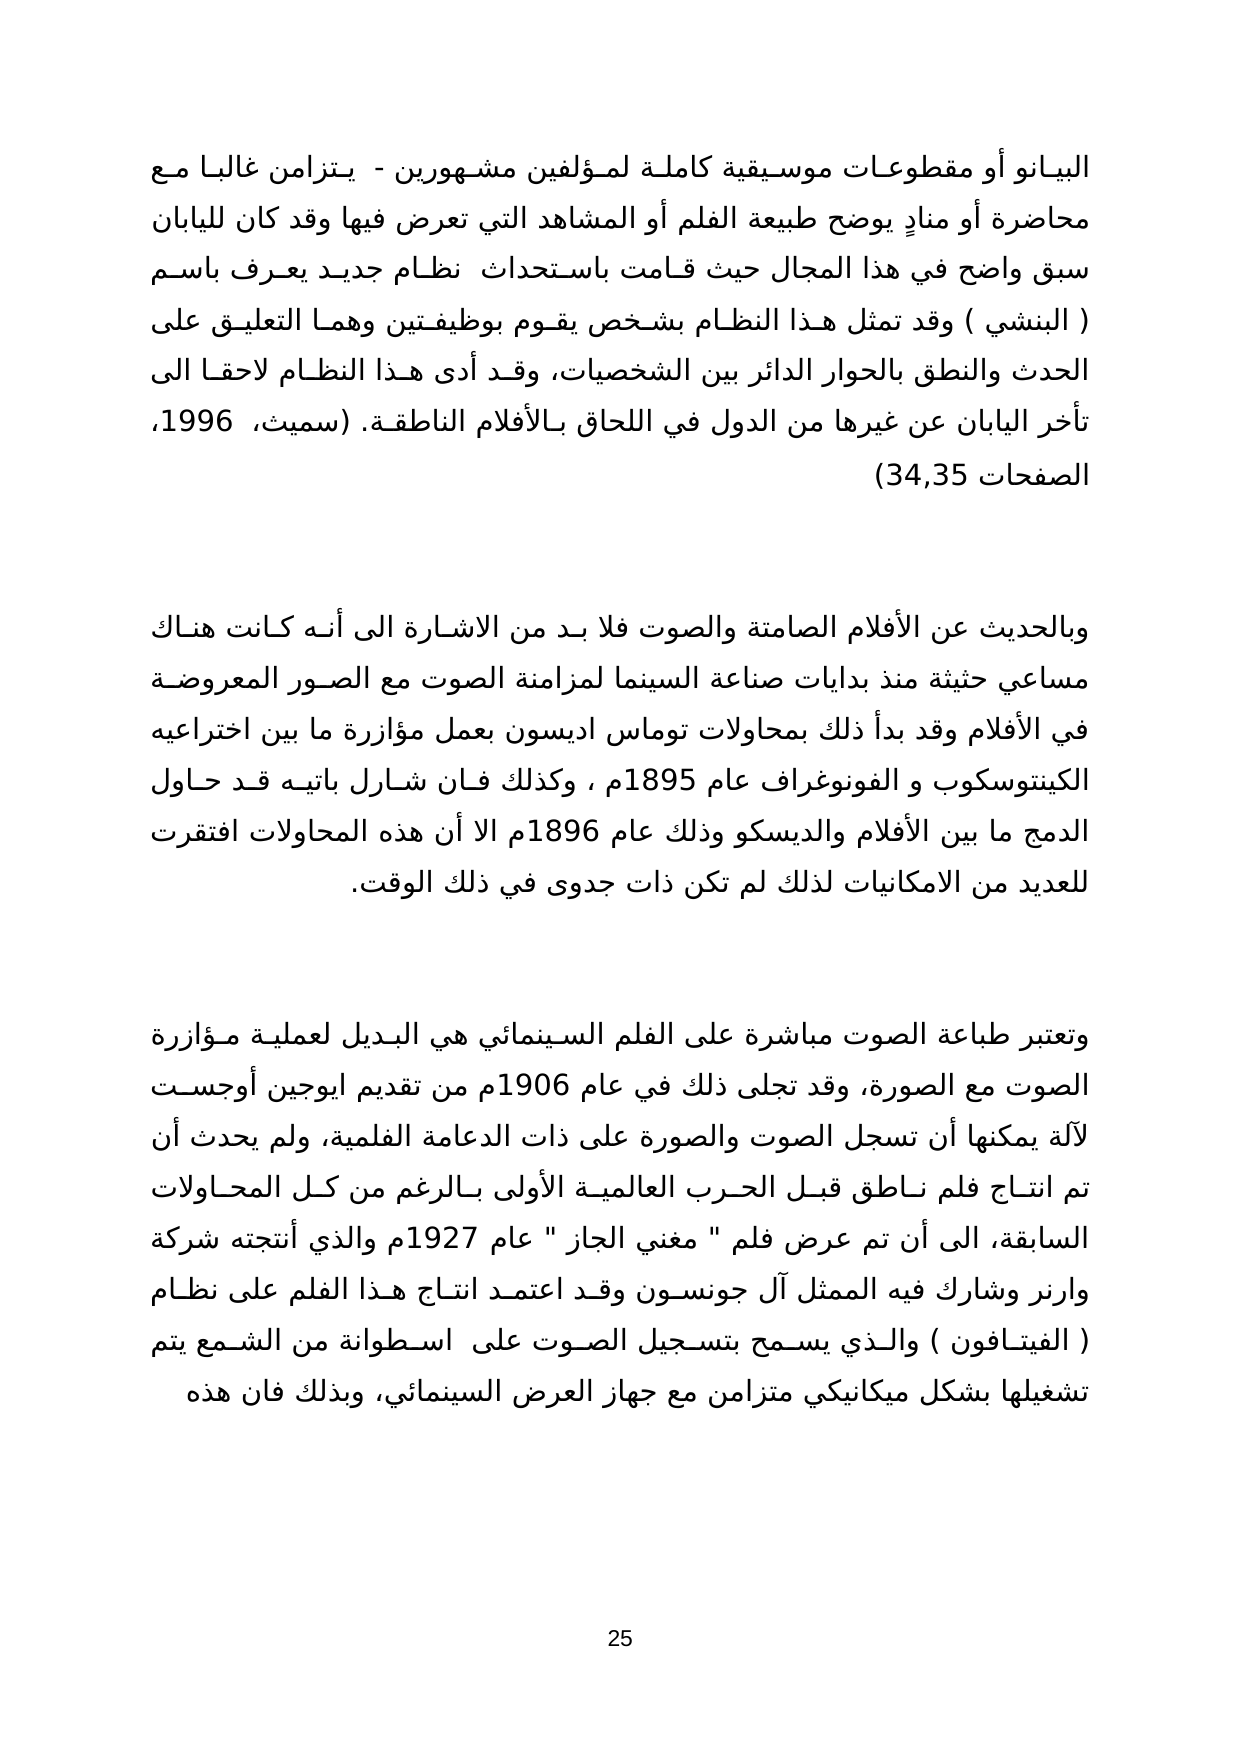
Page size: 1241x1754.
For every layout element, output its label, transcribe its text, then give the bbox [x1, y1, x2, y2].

subtitle وبالحديث عن الأفلام الصامتة والصوت فلا بد من الاشارة الى أنه كانت هناك مساعي حثيثة منذ بدايات صناعة السينما لمزامنة الصوت مع الصور المعروضة في الأفلام وقد بدأ ذلك بمحاولات توماس اديسون بعمل مؤازرة ما بين اختراعيه الكينتوسكوب و الفونوغراف عام 1895م ، وكذلك فان شارل باتيه قد حاول الدمج ما بين الأفلام والديسكو وذلك عام 1896م الا أن هذه المحاولات افتقرت للعديد من الامكانيات لذلك لم تكن ذات جدوى في ذلك الوقت. [150, 611, 1090, 899]
subtitle البيانو أو مقطوعات موسيقية كاملة لمؤلفين مشهورين - يتزامن غالبا مع محاضرة أو منادٍ يوضح طبيعة الفلم أو المشاهد التي تعرض فيها وقد كان لليابان سبق واضح في هذا المجال حيث قامت باستحداث نظام جديد يعرف باسم ( البنشي ) وقد تمثل هذا النظام بشخص يقوم بوظيفتين وهما التعليق على الحدث والنطق بالحوار الدائر بين الشخصيات، وقد أدى هذا النظام لاحقا الى تأخر اليابان عن غيرها من الدول في اللحاق بالأفلام الناطقة. [150, 150, 1090, 492]
subtitle وتعتبر طباعة الصوت مباشرة على الفلم السينمائي هي البديل لعملية مؤازرة الصوت مع الصورة، وقد تجلى ذلك في عام 1906م من تقديم ايوجين أوجست لآلة يمكنها أن تسجل الصوت والصورة على ذات الدعامة الفلمية، ولم يحدث أن تم انتاج فلم ناطق قبل الحرب العالمية الأولى بالرغم من كل المحاولات السابقة، الى أن تم عرض فلم " مغني الجاز " عام 1927م والذي أنتجته شركة وارنر وشارك فيه الممثل آل جونسون وقد اعتمد انتاج هذا الفلم على نظام ( الفيتافون ) والذي يسمح بتسجيل الصوت على اسطوانة من الشمع يتم تشغيلها بشكل ميكانيكي متزامن مع جهاز العرض السينمائي، وبذلك فان هذه [150, 1017, 1090, 1408]
